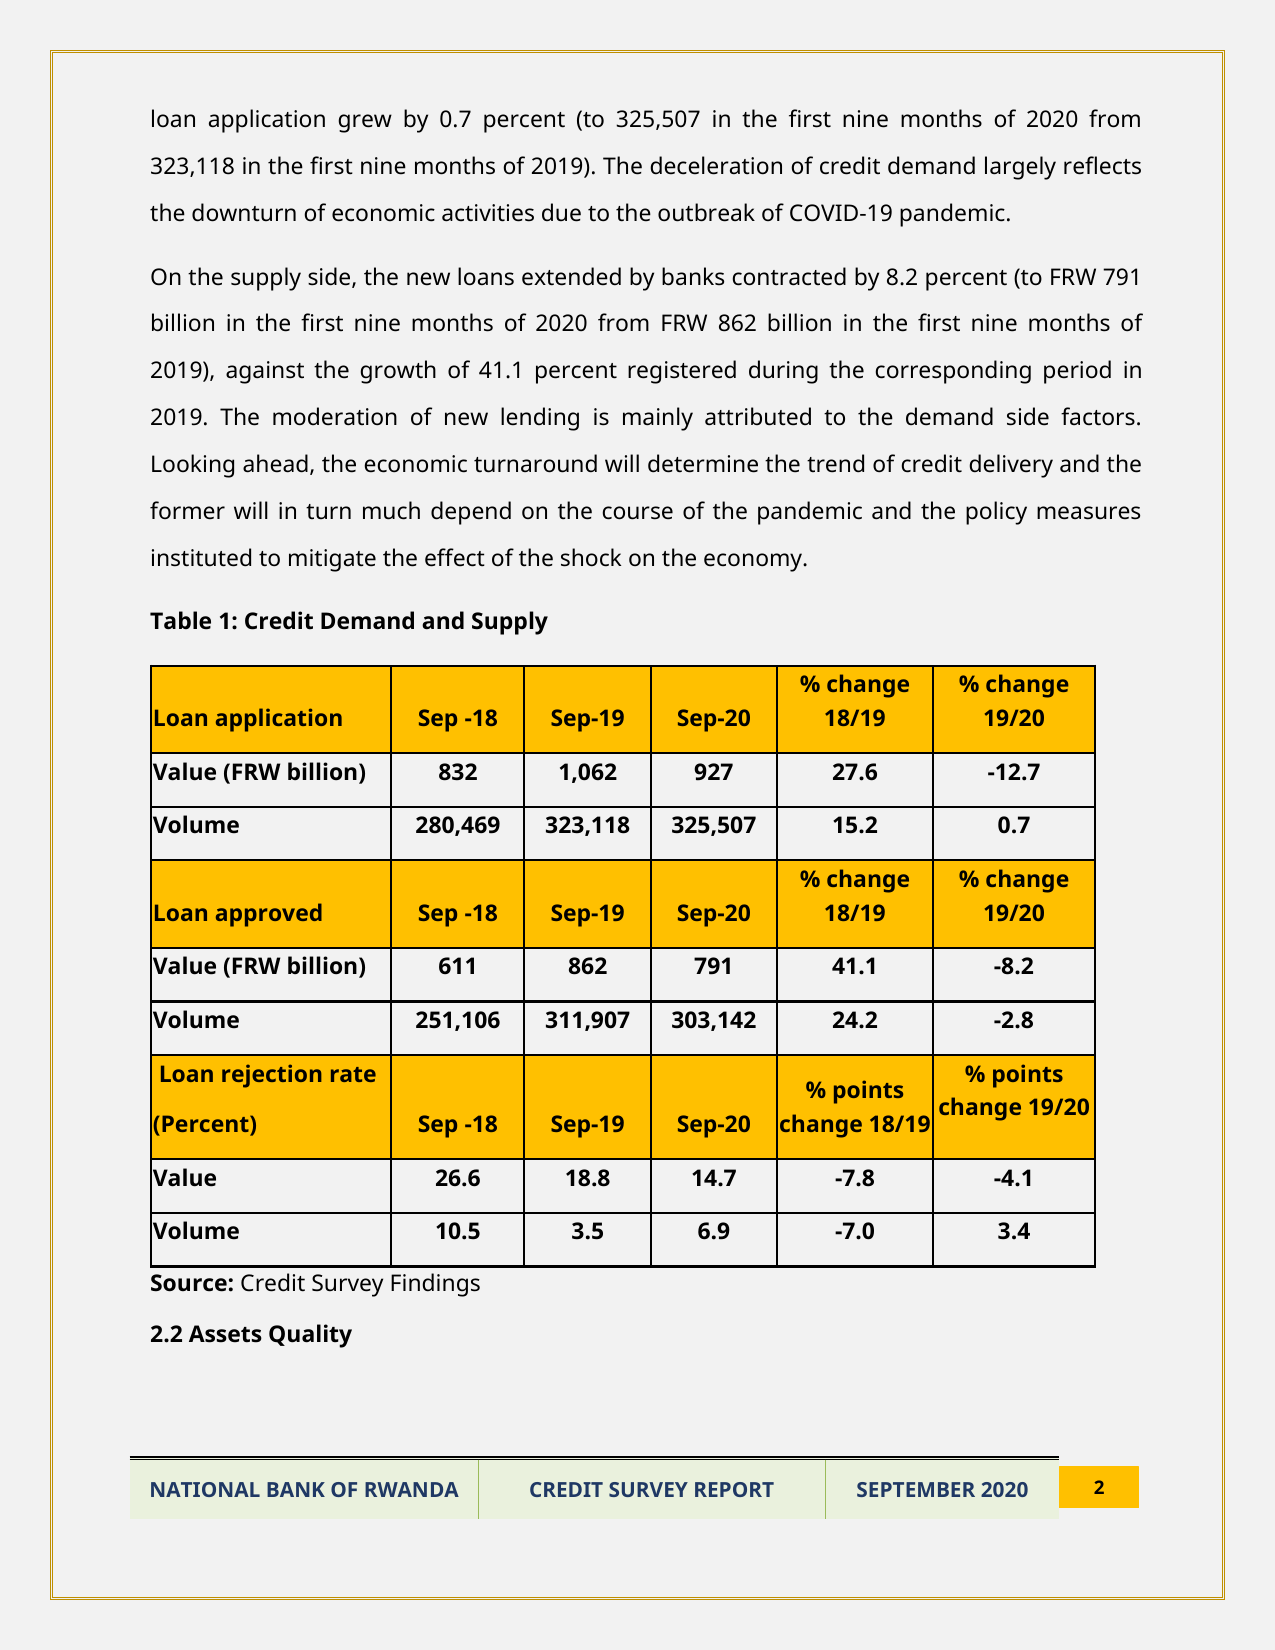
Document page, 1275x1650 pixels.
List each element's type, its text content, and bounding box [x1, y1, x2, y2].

table_cell -12.7 [934, 754, 1094, 806]
table_cell 15.2 [778, 808, 932, 859]
text Source: Credit Survey Findings [150, 1267, 1144, 1299]
table_cell 303,142 [652, 1003, 776, 1054]
table_cell % points change 19/20 [934, 1056, 1094, 1158]
table_cell % points change 18/19 [778, 1056, 932, 1158]
table_cell Sep -18 [392, 1056, 523, 1158]
table_cell 311,907 [525, 1003, 650, 1054]
text On the supply side, the new loans extended by banks contracted by 8.2 percent (to FRW 791 billion in the first nine months of 2020 from FRW 862 billion in the first nine months of 2019), against the growth of 41.1 percent registered during the corresponding period in 2019. The moderation of new lending is mainly attributed to the demand side factors. Looking ahead, the economic turnaround will determine the trend of credit delivery and the former will in turn much depend on the course of the pandemic and the policy measures instituted to mitigate the effect of the shock on the economy. [150, 260, 1144, 573]
table_cell 3.5 [525, 1214, 650, 1265]
text Table 1: Credit Demand and Supply [150, 605, 1144, 636]
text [150, 103, 1144, 228]
table_header % change 19/20 [934, 667, 1094, 752]
table_header Sep-20 [652, 667, 776, 752]
table_cell % change 18/19 [778, 861, 932, 947]
table_cell Volume [152, 808, 390, 859]
table_cell Volume [152, 1214, 390, 1265]
table_cell 832 [392, 754, 523, 806]
table_cell 251,106 [392, 1003, 523, 1054]
table_cell 18.8 [525, 1160, 650, 1212]
table_cell 3.4 [934, 1214, 1094, 1265]
table_cell 41.1 [778, 949, 932, 1000]
table_cell % change 19/20 [934, 861, 1094, 947]
table_cell -7.0 [778, 1214, 932, 1265]
table_cell 927 [652, 754, 776, 806]
table_cell 10.5 [392, 1214, 523, 1265]
table_cell 6.9 [652, 1214, 776, 1265]
table_cell -4.1 [934, 1160, 1094, 1212]
table_cell Value (FRW billion) [152, 949, 390, 1000]
table_cell Value [152, 1160, 390, 1212]
table_cell Sep -18 [392, 861, 523, 947]
table_cell 323,118 [525, 808, 650, 859]
table_cell -7.8 [778, 1160, 932, 1212]
table_header Sep-19 [525, 667, 650, 752]
table_header Sep -18 [392, 667, 523, 752]
table_cell Loan approved [152, 861, 390, 947]
table_cell Sep-19 [525, 861, 650, 947]
table_cell 791 [652, 949, 776, 1000]
table_cell Sep-20 [652, 861, 776, 947]
table_cell Loan rejection rate (Percent) [152, 1056, 390, 1158]
table_cell Volume [152, 1003, 390, 1054]
table_header Loan application [152, 667, 390, 752]
table_cell 1,062 [525, 754, 650, 806]
table_cell 14.7 [652, 1160, 776, 1212]
table_header % change 18/19 [778, 667, 932, 752]
table_cell Sep-20 [652, 1056, 776, 1158]
table_cell -8.2 [934, 949, 1094, 1000]
table_cell 862 [525, 949, 650, 1000]
table_cell 24.2 [778, 1003, 932, 1054]
table_cell Sep-19 [525, 1056, 650, 1158]
table_cell -2.8 [934, 1003, 1094, 1054]
table_cell 0.7 [934, 808, 1094, 859]
text 2.2 Assets Quality [150, 1318, 1144, 1349]
table_cell 27.6 [778, 754, 932, 806]
table_cell 280,469 [392, 808, 523, 859]
table_cell 611 [392, 949, 523, 1000]
table_cell 325,507 [652, 808, 776, 859]
table_cell Value (FRW billion) [152, 754, 390, 806]
table_cell 26.6 [392, 1160, 523, 1212]
